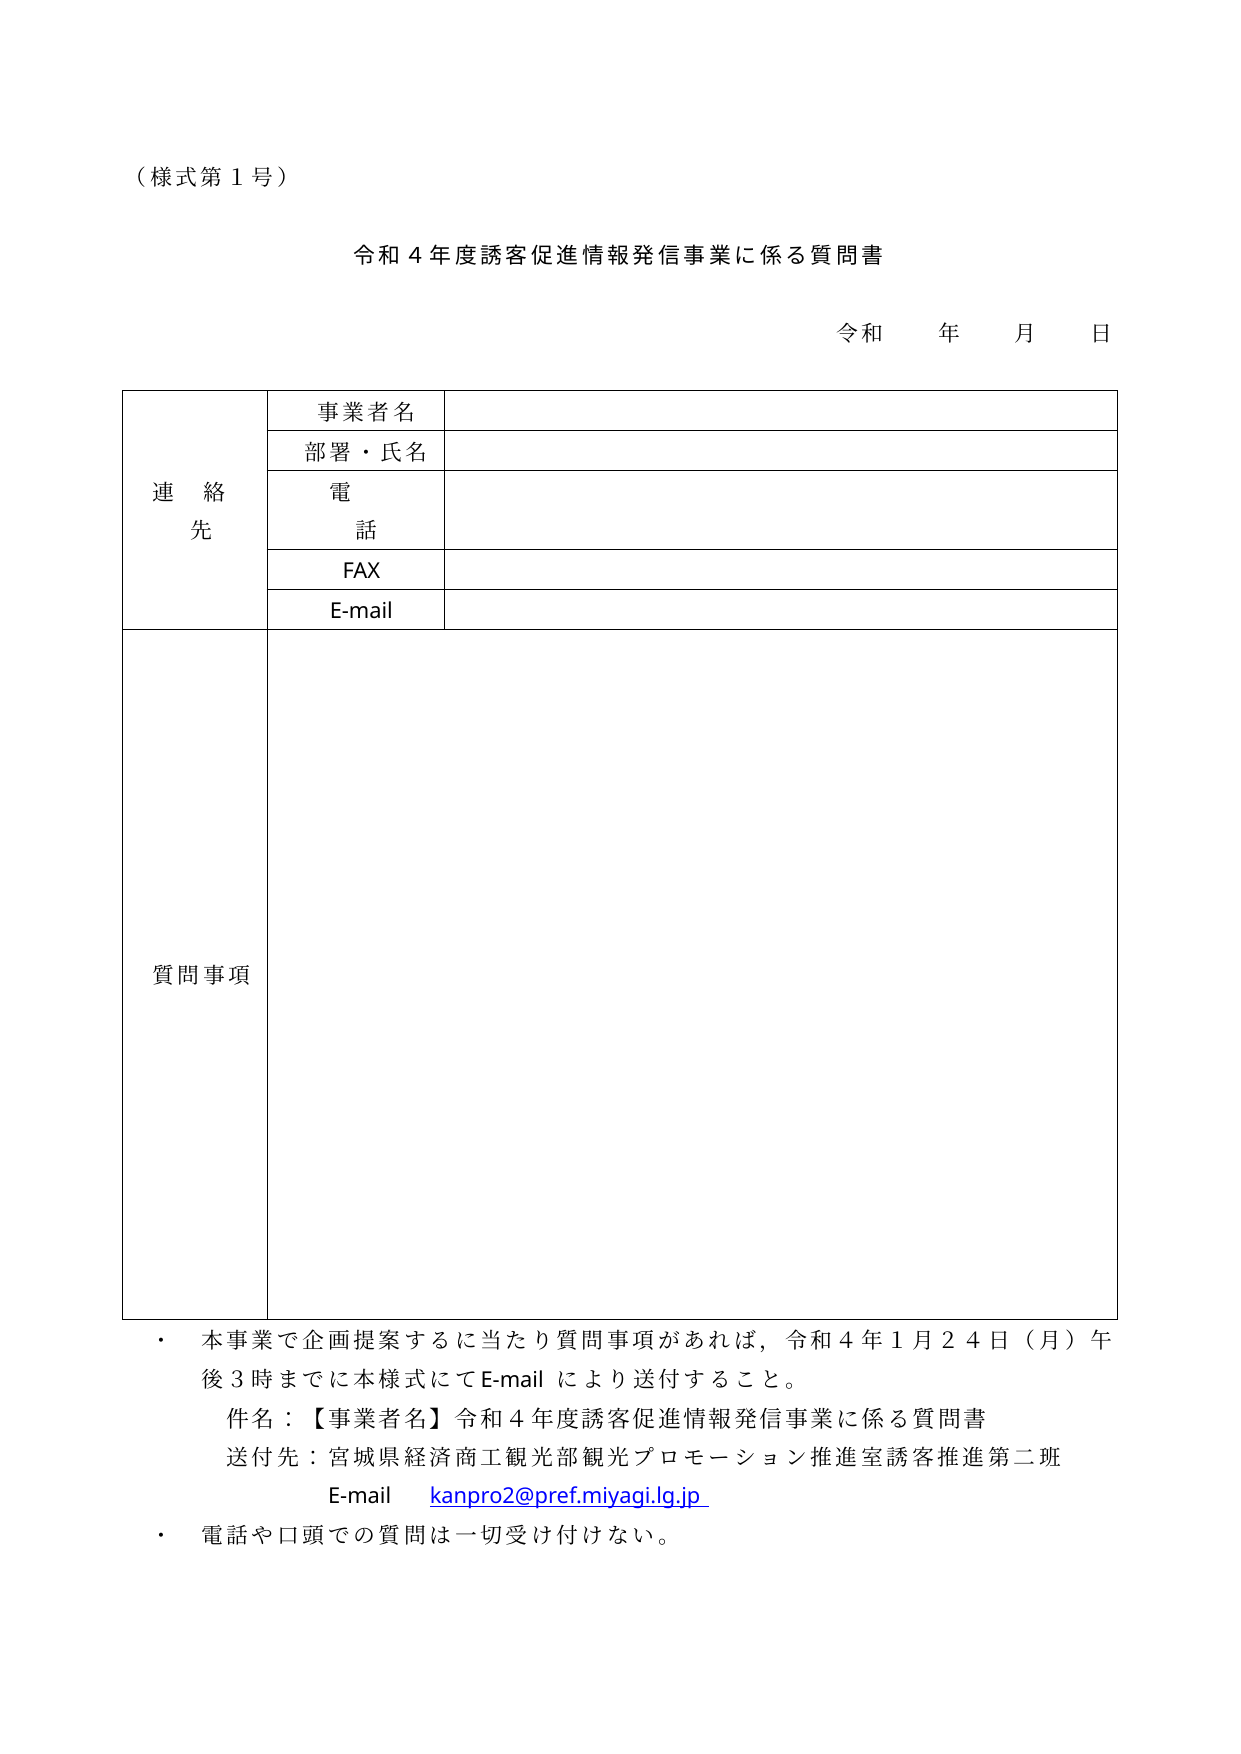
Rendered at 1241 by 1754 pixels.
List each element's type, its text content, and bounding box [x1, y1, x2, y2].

table_cell FAX [268, 550, 444, 589]
text E-mail kanpro2@pref.miyagi.lg.jp [124, 1476, 1116, 1515]
list 本事業で企画提案するに当たり質問事項があれば，令和４年１月２４日（月）午後３時までに本様式にてE-mail により送付すること。 [146, 1320, 1116, 1398]
table_cell 電話 [268, 471, 444, 549]
table_cell E-mail [268, 590, 444, 629]
table_cell [445, 550, 1117, 589]
text 令和 年 月 日 [124, 312, 1116, 351]
table_cell [445, 590, 1117, 629]
list 送付先：宮城県経済商工観光部観光プロモーション推進室誘客推進第二班 [184, 1437, 1116, 1476]
table_header 事業者名 [268, 391, 444, 430]
table_cell [445, 471, 1117, 549]
list 電話や口頭での質問は一切受け付けない。 [146, 1515, 1116, 1554]
table_cell [268, 630, 1117, 1319]
table_header [445, 391, 1117, 430]
text 令和４年度誘客促進情報発信事業に係る質問書 [124, 234, 1116, 273]
text （様式第１号） [124, 156, 1116, 195]
table_header 連絡先 [123, 391, 267, 629]
table_cell [445, 431, 1117, 470]
table_cell 部署・氏名 [268, 431, 444, 470]
text 件名：【事業者名】令和４年度誘客促進情報発信事業に係る質問書 [214, 1398, 1116, 1437]
table_cell 質問事項 [123, 630, 267, 1319]
